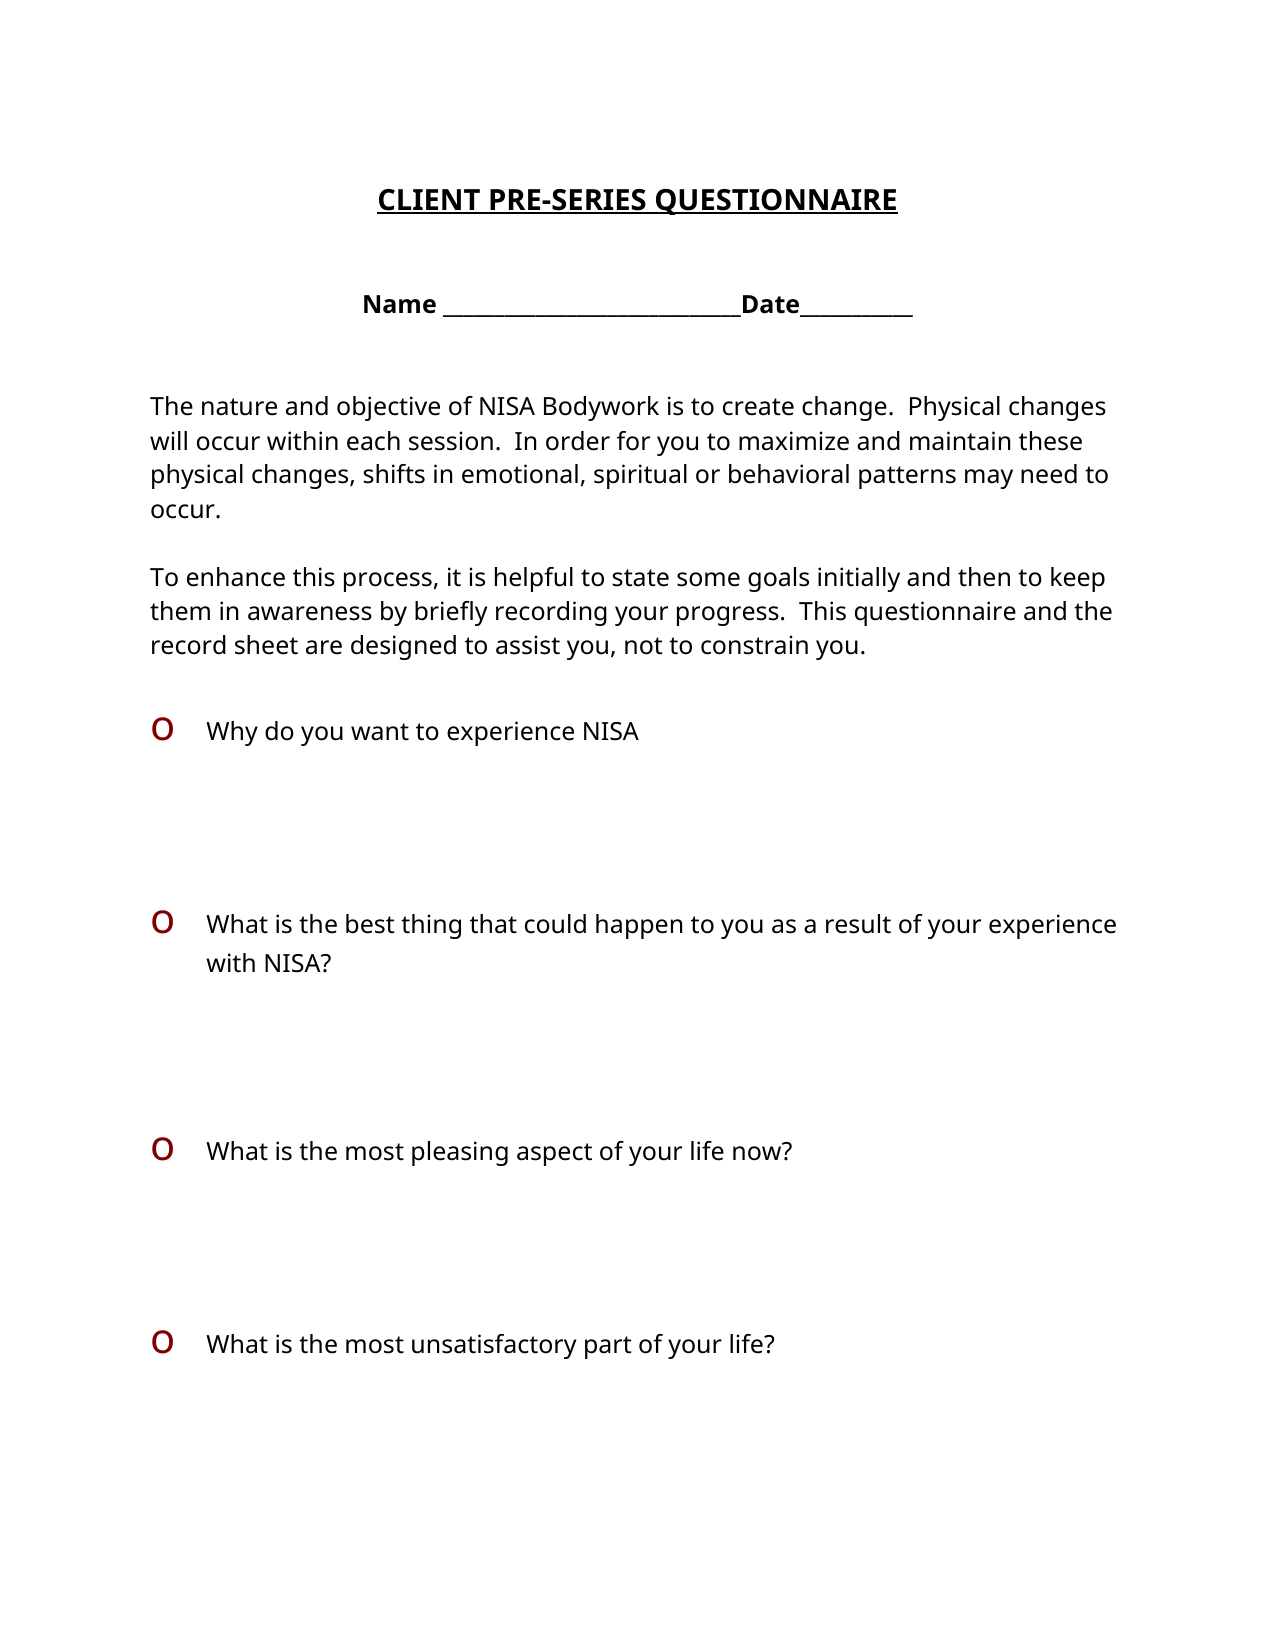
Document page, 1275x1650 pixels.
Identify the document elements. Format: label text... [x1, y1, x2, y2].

text CLIENT PRE-SERIES QUESTIONNAIRE [150, 179, 1125, 218]
text The nature and objective of NISA Bodywork is to create change. Physical changes will occur within each session. In order for you to maximize and maintain these physical changes, shifts in emotional, spiritual or behavioral patterns may need to occur. [150, 389, 1125, 525]
list What is the most pleasing aspect of your life now? [150, 1116, 1125, 1172]
list What is the best thing that could happen to you as a result of your experience with NISA? [150, 889, 1125, 979]
list Why do you want to experience NISA [150, 696, 1125, 752]
text To enhance this process, it is helpful to state some goals initially and then to keep them in awareness by briefly recording your progress. This questionnaire and the record sheet are designed to assist you, not to constrain you. [150, 559, 1125, 662]
text Name _____________________________Date___________ [150, 287, 1125, 321]
list What is the most unsatisfactory part of your life? [150, 1309, 1125, 1366]
